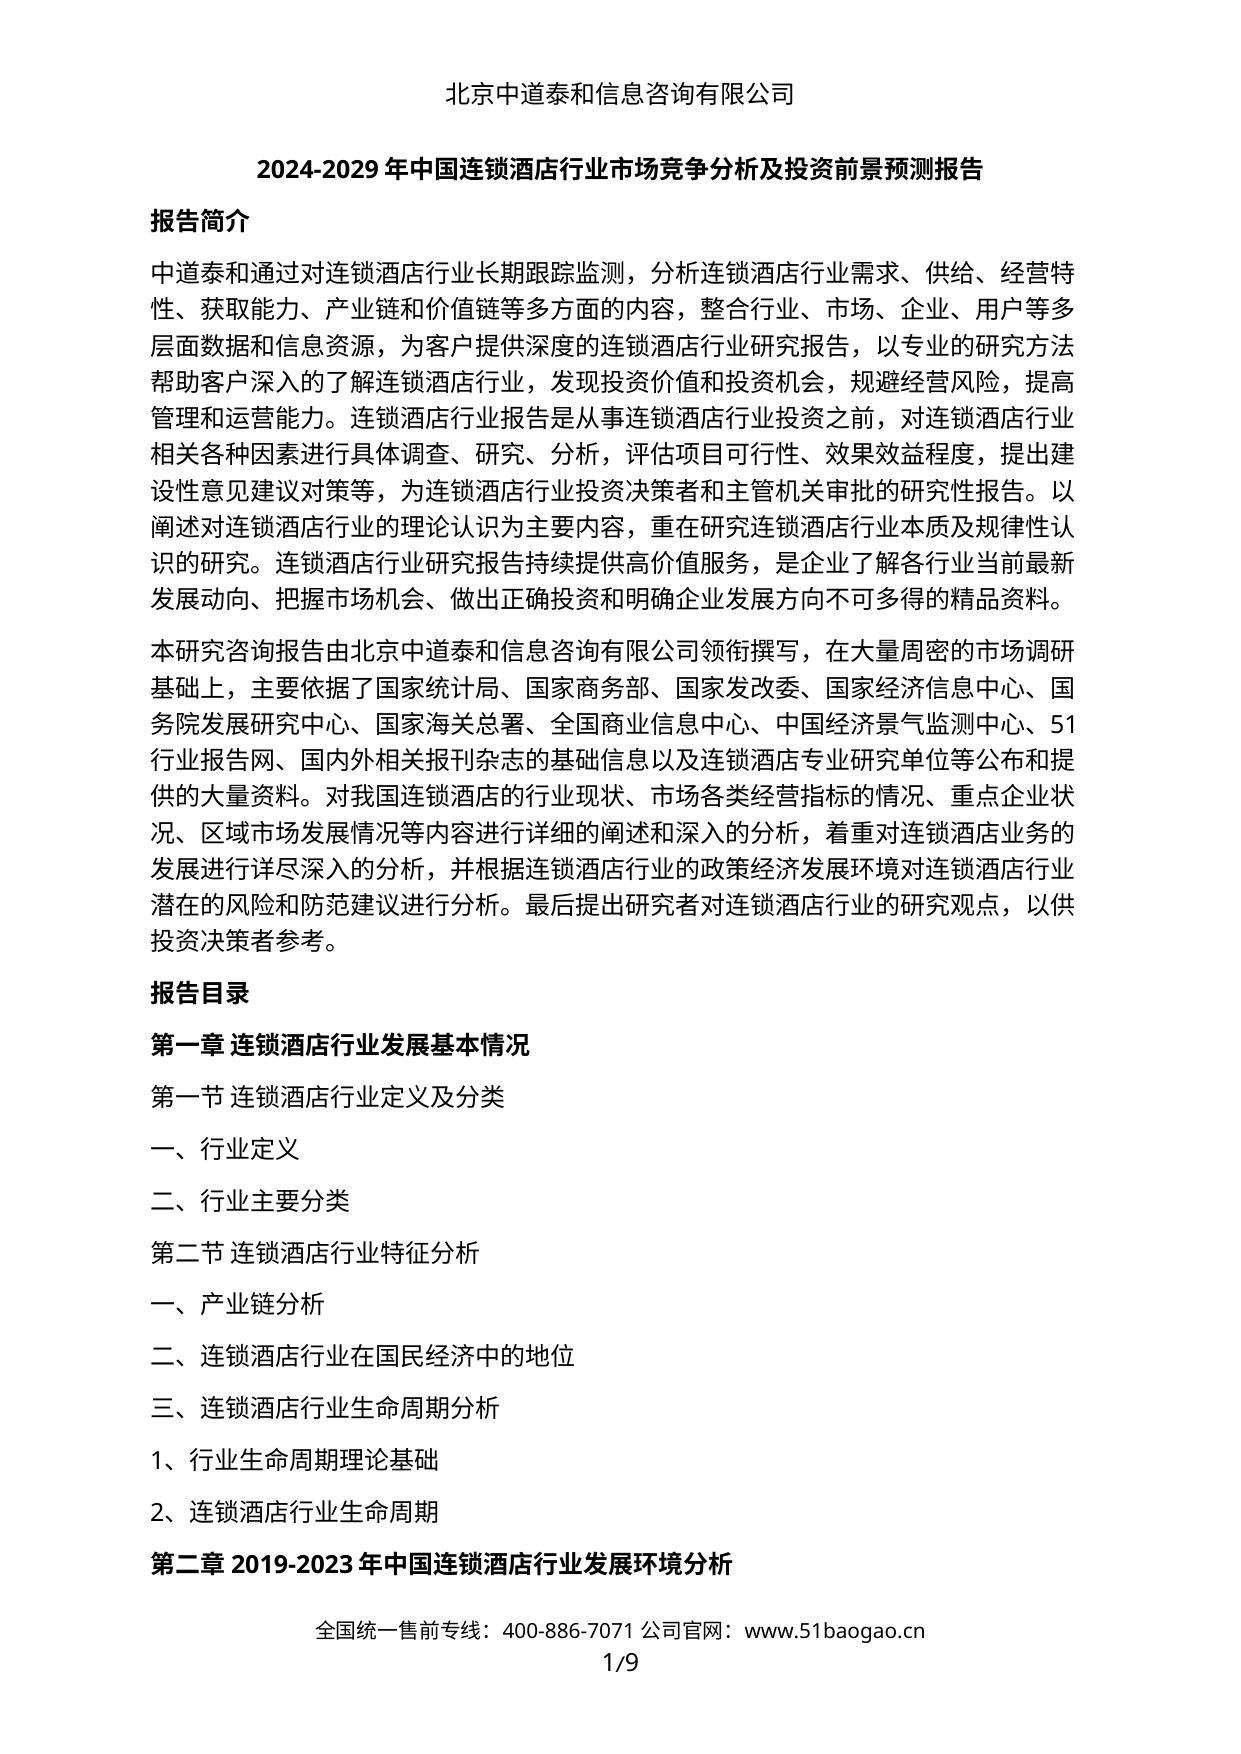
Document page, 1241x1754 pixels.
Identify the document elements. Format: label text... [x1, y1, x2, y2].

text 第一章 连锁酒店行业发展基本情况 [150, 1026, 1090, 1062]
text 二、行业主要分类 [150, 1181, 1090, 1217]
text 第二节 连锁酒店行业特征分析 [150, 1233, 1090, 1269]
text 报告目录 [150, 974, 1090, 1010]
text 报告简介 [150, 202, 1090, 238]
text 一、产业链分析 [150, 1285, 1090, 1321]
text 二、连锁酒店行业在国民经济中的地位 [150, 1337, 1090, 1373]
text 本研究咨询报告由北京中道泰和信息咨询有限公司领衔撰写，在大量周密的市场调研基础上，主要依据了国家统计局、国家商务部、国家发改委、国家经济信息中心、国务院发展研究中心、国家海关总署、全国商业信息中心、中国经济景气监测中心、51行业报告网、国内外相关报刊杂志的基础信息以及连锁酒店专业研究单位等公布和提供的大量资料。对我国连锁酒店的行业现状、市场各类经营指标的情况、重点企业状况、区域市场发展情况等内容进行详细的阐述和深入的分析，着重对连锁酒店业务的发展进行详尽深入的分析，并根据连锁酒店行业的政策经济发展环境对连锁酒店行业潜在的风险和防范建议进行分析。最后提出研究者对连锁酒店行业的研究观点，以供投资决策者参考。 [150, 632, 1090, 958]
text 第一节 连锁酒店行业定义及分类 [150, 1077, 1090, 1114]
text 第二章 2019-2023年中国连锁酒店行业发展环境分析 [150, 1544, 1090, 1581]
text 中道泰和通过对连锁酒店行业长期跟踪监测，分析连锁酒店行业需求、供给、经营特性、获取能力、产业链和价值链等多方面的内容，整合行业、市场、企业、用户等多层面数据和信息资源，为客户提供深度的连锁酒店行业研究报告，以专业的研究方法帮助客户深入的了解连锁酒店行业，发现投资价值和投资机会，规避经营风险，提高管理和运营能力。连锁酒店行业报告是从事连锁酒店行业投资之前，对连锁酒店行业相关各种因素进行具体调查、研究、分析，评估项目可行性、效果效益程度，提出建设性意见建议对策等，为连锁酒店行业投资决策者和主管机关审批的研究性报告。以阐述对连锁酒店行业的理论认识为主要内容，重在研究连锁酒店行业本质及规律性认识的研究。连锁酒店行业研究报告持续提供高价值服务，是企业了解各行业当前最新发展动向、把握市场机会、做出正确投资和明确企业发展方向不可多得的精品资料。 [150, 254, 1090, 616]
text 2、连锁酒店行业生命周期 [150, 1492, 1090, 1529]
text 2024-2029年中国连锁酒店行业市场竞争分析及投资前景预测报告 [150, 150, 1090, 186]
text 一、行业定义 [150, 1129, 1090, 1166]
text 1、行业生命周期理论基础 [150, 1441, 1090, 1477]
text 三、连锁酒店行业生命周期分析 [150, 1389, 1090, 1425]
